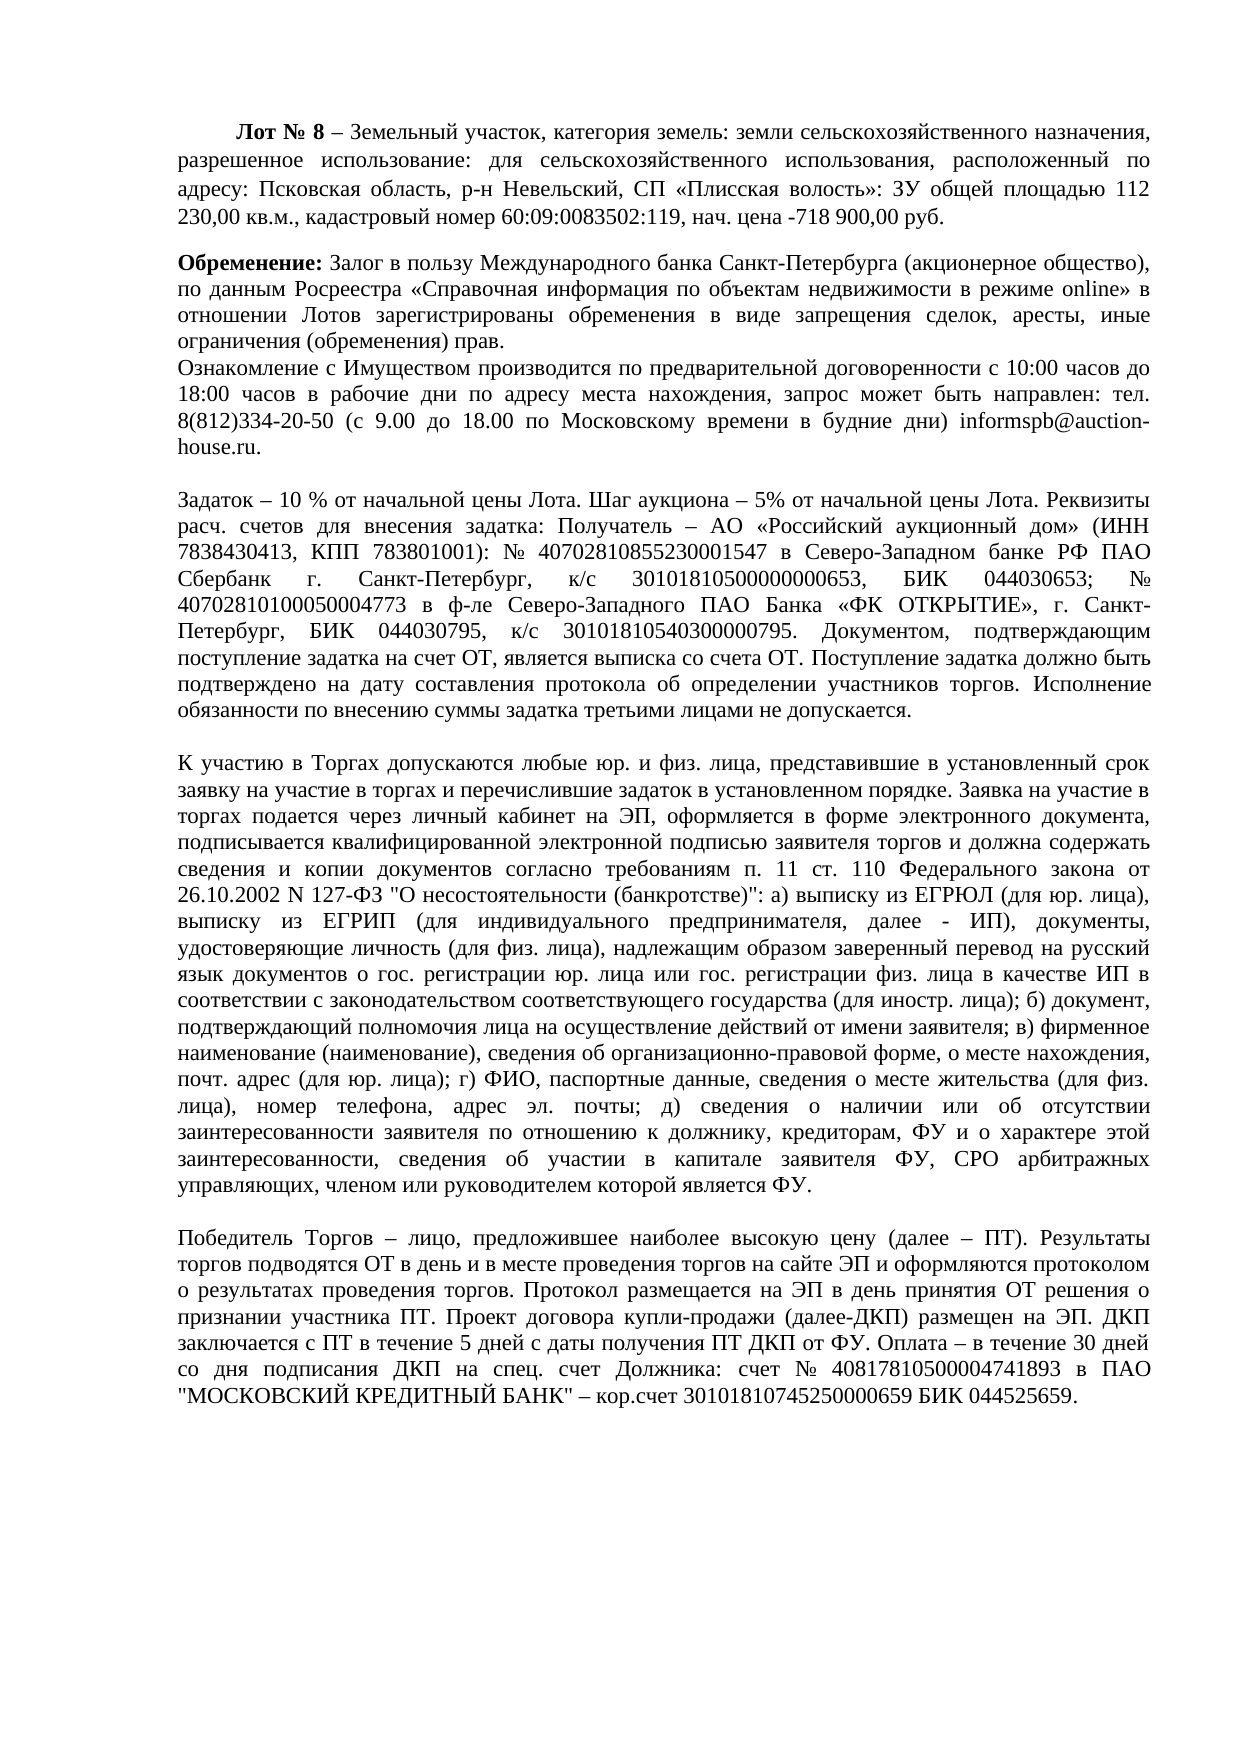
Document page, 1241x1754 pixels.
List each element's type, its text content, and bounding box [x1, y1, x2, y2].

text К участию в Торгах допускаются любые юр. и физ. лица, представившие в установленный срок заявку на участие в торгах и перечислившие задаток в установленном порядке. Заявка на участие в торгах подается через личный кабинет на ЭП, оформляется в форме электронного документа, подписывается квалифицированной электронной подписью заявителя торгов и должна содержать сведения и копии документов согласно требованиям п. 11 ст. 110 Федерального закона от 26.10.2002 N 127-ФЗ "О несостоятельности (банкротстве)": а) выписку из ЕГРЮЛ (для юр. лица), выписку из ЕГРИП (для индивидуального предпринимателя, далее - ИП), документы, удостоверяющие личность (для физ. лица), надлежащим образом заверенный перевод на русский язык документов о гос. регистрации юр. лица или гос. регистрации физ. лица в качестве ИП в соответствии с законодательством соответствующего государства (для иностр. лица); б) документ, подтверждающий полномочия лица на осуществление действий от имени заявителя; в) фирменное наименование (наименование), сведения об организационно-правовой форме, о месте нахождения, почт. адрес (для юр. лица); г) ФИО, паспортные данные, сведения о месте жительства (для физ. лица), номер телефона, адрес эл. почты; д) сведения о наличии или об отсутствии заинтересованности заявителя по отношению к должнику, кредиторам, ФУ и о характере этой заинтересованности, сведения об участии в капитале заявителя ФУ, СРО арбитражных управляющих, членом или руководителем которой является ФУ. [177, 749, 1152, 1197]
text Лот № 8 – Земельный участок, категория земель: земли сельскохозяйственного назначения, разрешенное использование: для сельскохозяйственного использования, расположенный по адресу: Псковская область, р-н Невельский, СП «Плисская волость»: ЗУ общей площадью 112 230,00 кв.м., кадастровый номер 60:09:0083502:119, нач. цена -718 900,00 руб. [177, 118, 1152, 230]
text Победитель Торгов – лицо, предложившее наиболее высокую цену (далее – ПТ). Результаты торгов подводятся ОТ в день и в месте проведения торгов на сайте ЭП и оформляются протоколом о результатах проведения торгов. Протокол размещается на ЭП в день принятия ОТ решения о признании участника ПТ. Проект договора купли-продажи (далее-ДКП) размещен на ЭП. ДКП заключается с ПТ в течение 5 дней с даты получения ПТ ДКП от ФУ. Оплата – в течение 30 дней со дня подписания ДКП на спец. счет Должника: счет № 40817810500004741893 в ПАО "МОСКОВСКИЙ КРЕДИТНЫЙ БАНК" – кор.счет 30101810745250000659 БИК 044525659. [177, 1224, 1152, 1408]
text Задаток – 10 % от начальной цены Лота. Шаг аукциона – 5% от начальной цены Лота. Реквизиты расч. счетов для внесения задатка: Получатель – АО «Российский аукционный дом» (ИНН 7838430413, КПП 783801001): № 40702810855230001547 в Северо-Западном банке РФ ПАО Сбербанк г. Санкт-Петербург, к/с 30101810500000000653, БИК 044030653; № 40702810100050004773 в ф-ле Северо-Западного ПАО Банка «ФК ОТКРЫТИЕ», г. Санкт-Петербург, БИК 044030795, к/с 30101810540300000795. Документом, подтверждающим поступление задатка на счет ОТ, является выписка со счета ОТ. Поступление задатка должно быть подтверждено на дату составления протокола об определении участников торгов. Исполнение обязанности по внесению суммы задатка третьими лицами не допускается. [177, 486, 1152, 670]
text Задаток – 10 % от начальной цены Лота. Шаг аукциона – 5% от начальной цены Лота. Реквизиты расч. счетов для внесения задатка: Получатель – АО «Российский аукционный дом» (ИНН 7838430413, КПП 783801001): № 40702810855230001547 в Северо-Западном банке РФ ПАО Сбербанк г. Санкт-Петербург, к/с 30101810500000000653, БИК 044030653; № 40702810100050004773 в ф-ле Северо-Западного ПАО Банка «ФК ОТКРЫТИЕ», г. Санкт-Петербург, БИК 044030795, к/с 30101810540300000795. Документом, подтверждающим поступление задатка на счет ОТ, является выписка со счета ОТ. Поступление задатка должно быть подтверждено на дату составления протокола об определении участников торгов. Исполнение обязанности по внесению суммы задатка третьими лицами не допускается. [177, 670, 1152, 723]
text Обременение: Залог в пользу Международного банка Санкт-Петербурга (акционерное общество), по данным Росреестра «Справочная информация по объектам недвижимости в режиме online» в отношении Лотов зарегистрированы обременения в виде запрещения сделок, аресты, иные ограничения (обременения) прав. [177, 248, 1152, 354]
text Ознакомление с Имуществом производится по предварительной договоренности с 10:00 часов до 18:00 часов в рабочие дни по адресу места нахождения, запрос может быть направлен: тел. 8(812)334-20-50 (с 9.00 до 18.00 по Московскому времени в будние дни) informspb@auction-house.ru. [177, 354, 1152, 459]
